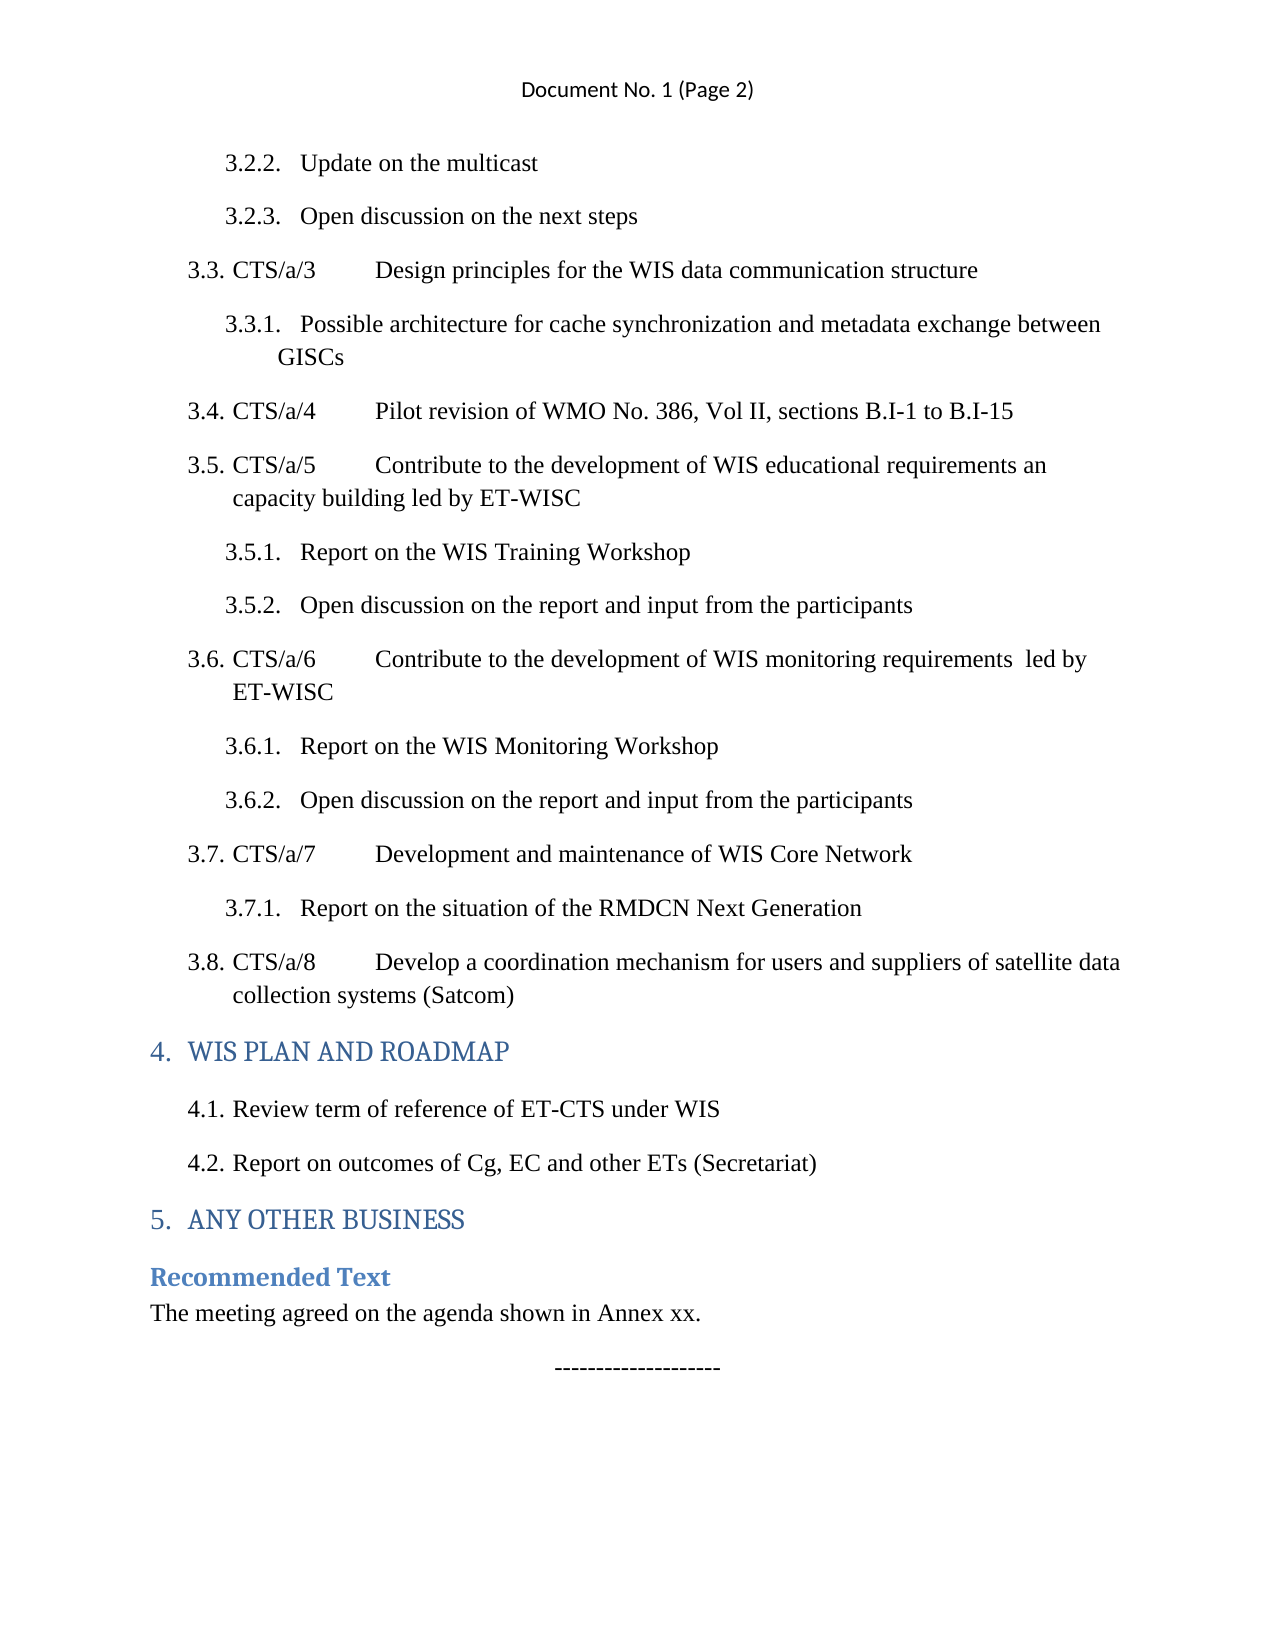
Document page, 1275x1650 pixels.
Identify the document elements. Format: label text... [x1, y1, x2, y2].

list CTS/a/3 Design principles for the WIS data communication structure [187, 255, 1125, 284]
list Review term of reference of ET-CTS under WIS [187, 1094, 1125, 1123]
list WIS PLAN AND ROADMAP [150, 1034, 1125, 1068]
list ANY OTHER BUSINESS [150, 1202, 1125, 1236]
list Report on outcomes of Cg, EC and other ETs (Secretariat) [187, 1148, 1125, 1177]
text The meeting agreed on the agenda shown in Annex xx. [150, 1298, 1125, 1327]
list CTS/a/8 Develop a coordination mechanism for users and suppliers of satellite data collection systems (Satcom) [187, 947, 1125, 1008]
subtitle Recommended Text [150, 1262, 1125, 1293]
text -------------------- [150, 1352, 1125, 1381]
list CTS/a/7 Development and maintenance of WIS Core Network [187, 839, 1125, 868]
list CTS/a/6 Contribute to the development of WIS monitoring requirements led by ET-WISC [187, 644, 1125, 706]
list Open discussion on the report and input from the participants [225, 785, 1125, 814]
list Report on the situation of the RMDCN Next Generation [225, 893, 1125, 922]
list CTS/a/4 Pilot revision of WMO No. 386, Vol II, sections B.I-1 to B.I-15 [187, 396, 1125, 425]
list Open discussion on the report and input from the participants [225, 591, 1125, 619]
list Report on the WIS Monitoring Workshop [225, 731, 1125, 760]
list CTS/a/5 Contribute to the development of WIS educational requirements an capacity building led by ET-WISC [187, 450, 1125, 512]
list Update on the multicast [225, 148, 1125, 176]
list Possible architecture for cache synchronization and metadata exchange between GISCs [225, 309, 1125, 371]
list Open discussion on the next steps [225, 201, 1125, 230]
list Report on the WIS Training Workshop [225, 537, 1125, 566]
